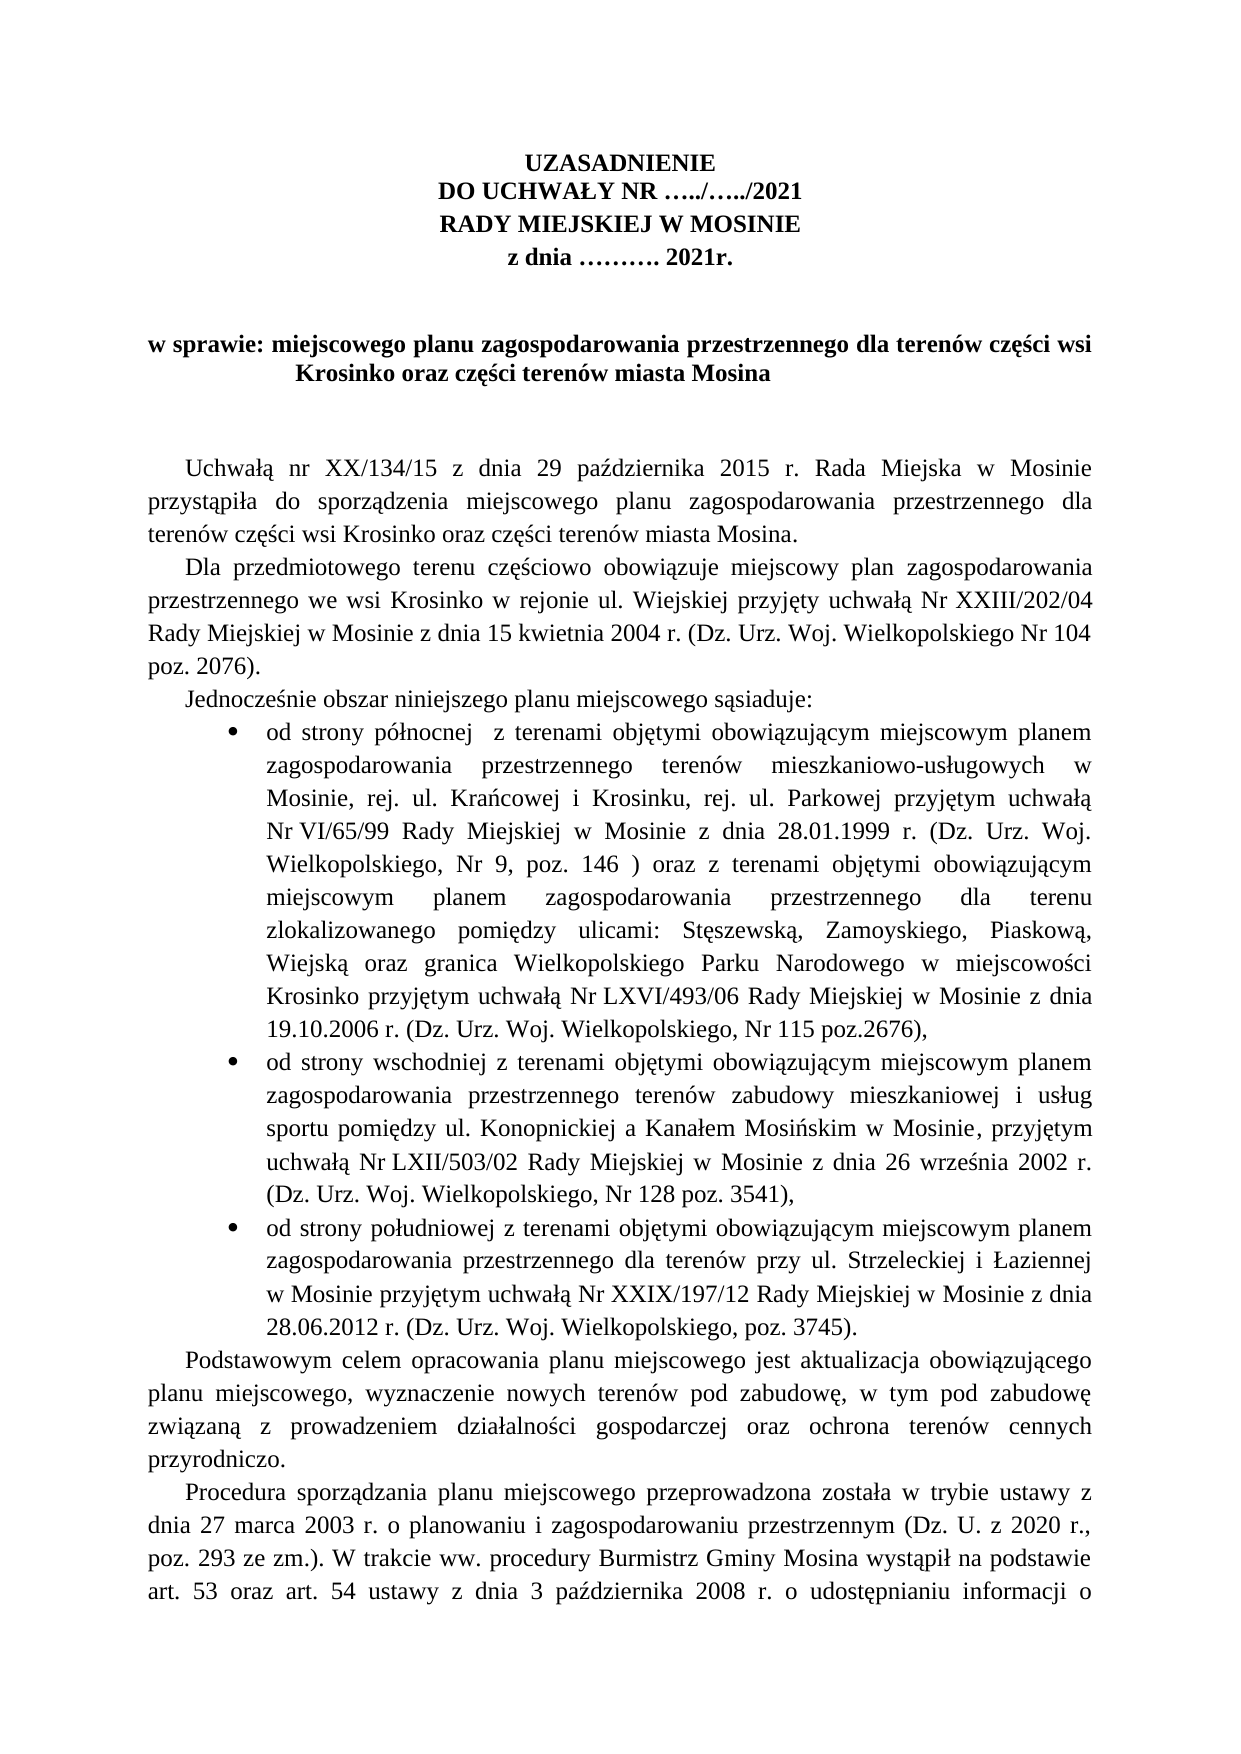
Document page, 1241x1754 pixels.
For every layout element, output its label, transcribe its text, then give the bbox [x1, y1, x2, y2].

list od strony południowej z terenami objętymi obowiązującym miejscowym planem zagospodarowania przestrzennego dla terenów przy ul. Strzeleckiej i Łaziennej w Mosinie przyjętym uchwałą Nr XXIX/197/12 Rady Miejskiej w Mosinie z dnia 28.06.2012 r. (Dz. Urz. Woj. Wielkopolskiego, poz. 3745). [229, 1213, 1093, 1340]
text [148, 1477, 1093, 1604]
text DO UCHWAŁY NR …../…../2021 [148, 176, 1093, 205]
text w sprawie: miejscowego planu zagospodarowania przestrzennego dla terenów części wsi Krosinko oraz części terenów miasta Mosina [148, 329, 1093, 387]
text Uchwałą nr XX/134/15 z dnia 29 października 2015 r. Rada Miejska w Mosinie przystąpiła do sporządzenia miejscowego planu zagospodarowania przestrzennego dla terenów części wsi Krosinko oraz części terenów miasta Mosina. [148, 453, 1093, 548]
list od strony północnej z terenami objętymi obowiązującym miejscowym planem zagospodarowania przestrzennego terenów mieszkaniowo-usługowych w Mosinie, rej. ul. Krańcowej i Krosinku, rej. ul. Parkowej przyjętym uchwałą Nr VI/65/99 Rady Miejskiej w Mosinie z dnia 28.01.1999 r. (Dz. Urz. Woj. Wielkopolskiego, Nr 9, poz. 146 ) oraz z terenami objętymi obowiązującym miejscowym planem zagospodarowania przestrzennego dla terenu zlokalizowanego pomiędzy ulicami: Stęszewską, Zamoyskiego, Piaskową, Wiejską oraz granica Wielkopolskiego Parku Narodowego w miejscowości Krosinko przyjętym uchwałą Nr LXVI/493/06 Rady Miejskiej w Mosinie z dnia 19.10.2006 r. (Dz. Urz. Woj. Wielkopolskiego, Nr 115 poz.2676), [229, 717, 1093, 1043]
list od strony wschodniej z terenami objętymi obowiązującym miejscowym planem zagospodarowania przestrzennego terenów zabudowy mieszkaniowej i usług sportu pomiędzy ul. Konopnickiej a Kanałem Mosińskim w Mosinie, przyjętym uchwałą Nr LXII/503/02 Rady Miejskiej w Mosinie z dnia 26 września 2002 r. (Dz. Urz. Woj. Wielkopolskiego, Nr 128 poz. 3541), [229, 1047, 1093, 1208]
text z dnia ………. 2021r. [148, 242, 1093, 271]
text Dla przedmiotowego terenu częściowo obowiązuje miejscowy plan zagospodarowania przestrzennego we wsi Krosinko w rejonie ul. Wiejskiej przyjęty uchwałą Nr XXIII/202/04 Rady Miejskiej w Mosinie z dnia 15 kwietnia 2004 r. (Dz. Urz. Woj. Wielkopolskiego Nr 104 poz. 2076). [148, 552, 1093, 680]
text Podstawowym celem opracowania planu miejscowego jest aktualizacja obowiązującego planu miejscowego, wyznaczenie nowych terenów pod zabudowę, w tym pod zabudowę związaną z prowadzeniem działalności gospodarczej oraz ochrona terenów cennych przyrodniczo. [148, 1345, 1093, 1472]
text Jednocześnie obszar niniejszego planu miejscowego sąsiaduje: [148, 684, 1093, 713]
subtitle UZASADNIENIE [148, 148, 1093, 176]
text RADY MIEJSKIEJ W MOSINIE [148, 209, 1093, 238]
